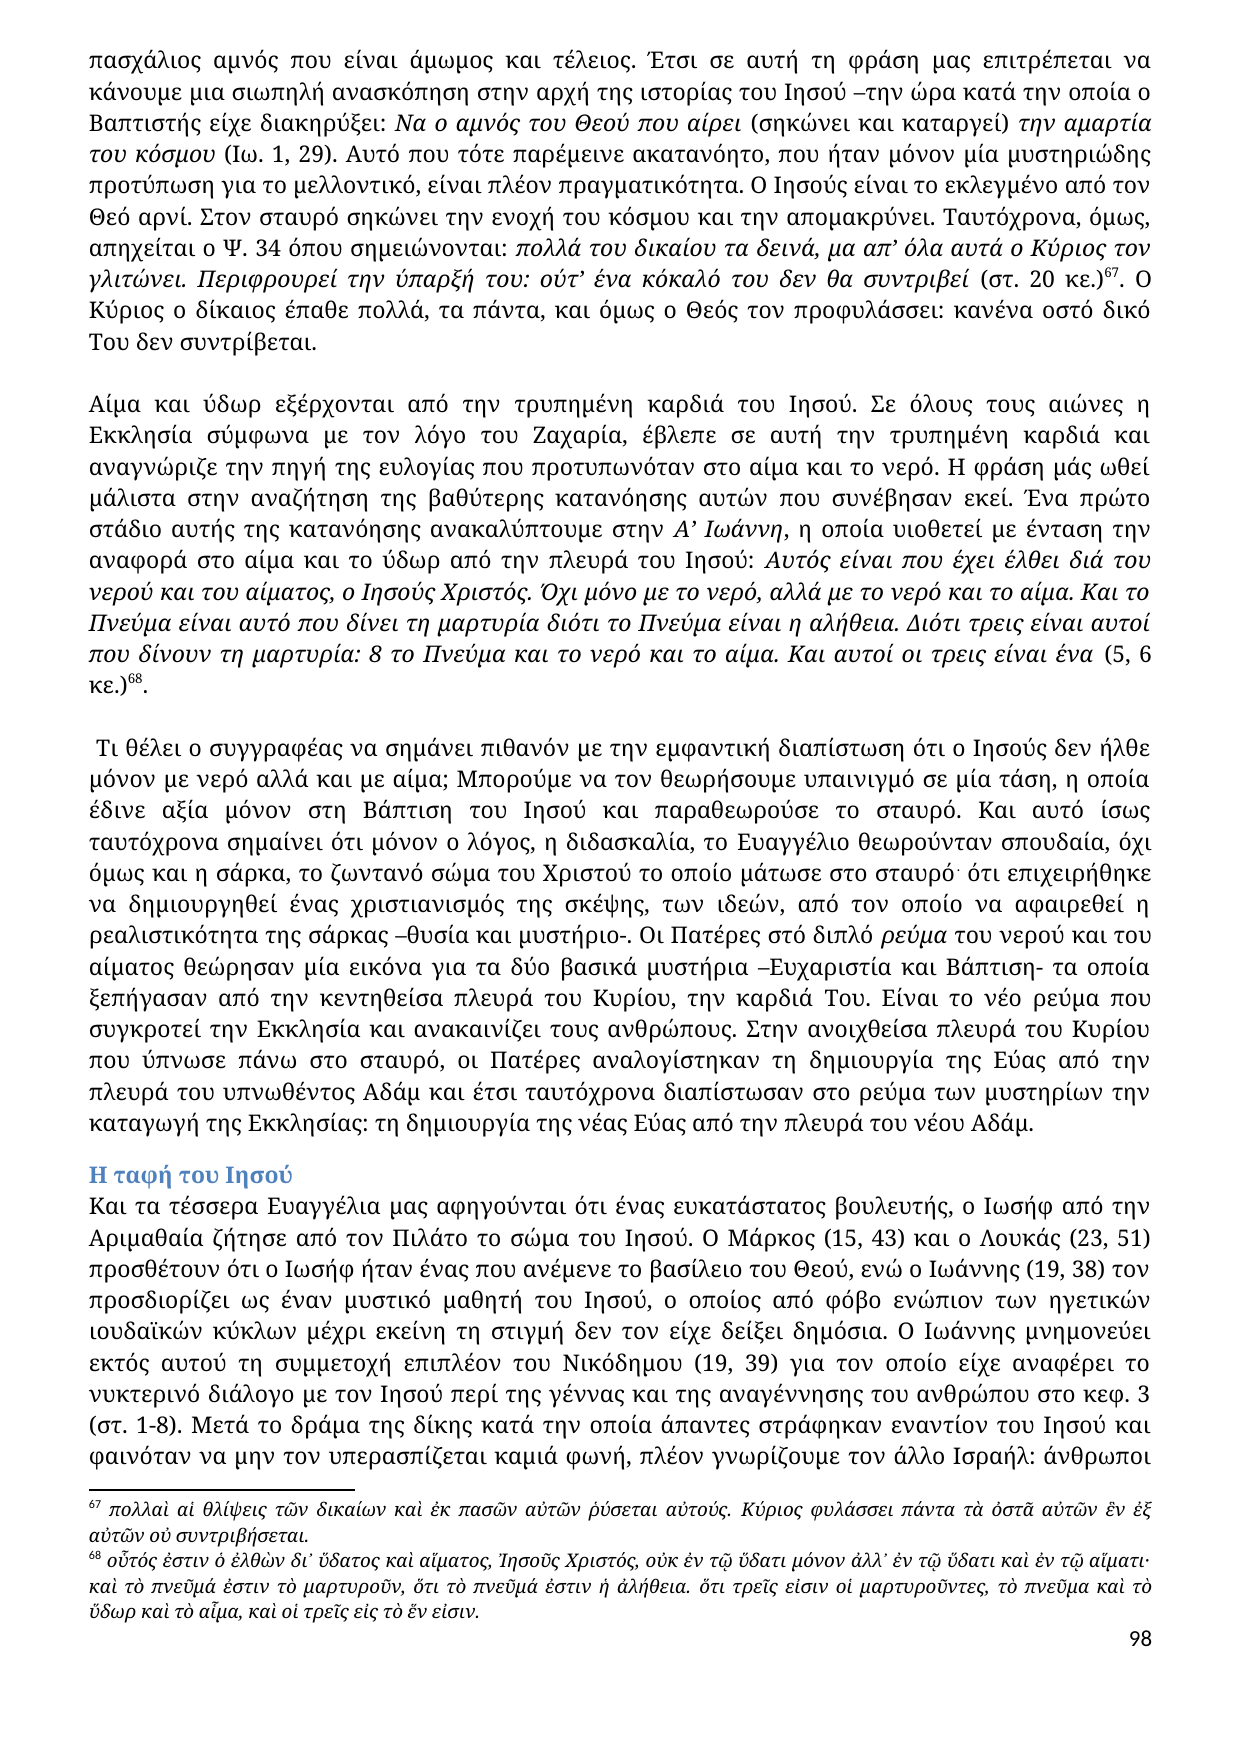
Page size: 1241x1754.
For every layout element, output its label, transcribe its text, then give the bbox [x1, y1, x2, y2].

subtitle Η ταφή του Ιησού [89, 1159, 1152, 1190]
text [89, 44, 1152, 357]
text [89, 1190, 1152, 1471]
text Αίμα και ύδωρ εξέρχονται από την τρυπημένη καρδιά του Ιησού. Σε όλους τους αιώνες η Εκκλησία σύμφωνα με τον λόγο του Ζαχαρία, έβλεπε σε αυτή την τρυπημένη καρδιά και αναγνώριζε την πηγή της ευλογίας που προτυπωνόταν στο αίμα και το νερό. Η φράση μάς ωθεί μάλιστα στην αναζήτηση της βαθύτερης κατανόησης αυτών που συνέβησαν εκεί. Ένα πρώτο στάδιο αυτής της κατανόησης ανακαλύπτουμε στην Α’ Ιωάννη, η οποία υιοθετεί με ένταση την αναφορά στο αίμα και το ύδωρ από την πλευρά του Ιησού: Αυτός είναι που έχει έλθει διά του νερού και του αίματος, ο Ιησούς Χριστός. Όχι μόνο με το νερό, αλλά με το νερό και το αίμα. Και το Πνεύμα είναι αυτό που δίνει τη μαρτυρία διότι το Πνεύμα είναι η αλήθεια. Διότι τρεις είναι αυτοί που δίνουν τη μαρτυρία: 8 το Πνεύμα και το νερό και το αίμα. Και αυτοί οι τρεις είναι ένα (5, 6 κε.). [89, 388, 1152, 701]
text Τι θέλει ο συγγραφέας να σημάνει πιθανόν με την εμφαντική διαπίστωση ότι ο Ιησούς δεν ήλθε μόνον με νερό αλλά και με αίμα; Μπορούμε να τον θεωρήσουμε υπαινιγμό σε μία τάση, η οποία έδινε αξία μόνον στη Βάπτιση του Ιησού και παραθεωρούσε το σταυρό. Και αυτό ίσως ταυτόχρονα σημαίνει ότι μόνον ο λόγος, η διδασκαλία, το ευαγγέλιο θεωρούνταν σπουδαία, όχι όμως και η σάρκα, το ζωντανό σώμα του Χριστού το οποίο μάτωσε στο σταυρό. ότι επιχειρήθηκε να δημιουργηθεί ένας χριστιανισμός της σκέψης, των ιδεών, από τον οποίο να αφαιρεθεί η ρεαλιστικότητα της σάρκας –θυσία και μυστήριο-. Οι Πατέρες στό διπλό ρεύμα του νερού και του αίματος θεώρησαν μία εικόνα για τα δύο βασικά μυστήρια –Ευχαριστία και Βάπτιση- τα οποία ξεπήγασαν από την κεντηθείσα πλευρά του Κυρίου, την καρδιά του. Είναι το νέο ρεύμα που συγκροτεί την Εκκλησία και ανακαινίζει τους ανθρώπους. Στην ανοιχθείσα πλευρά του Κυρίου που ύπνωσε πάνω στο σταυρό, οι Πατέρες αναλογίστηκαν τη δημιουργία της Εύας από την πλευρά του υπνωθέντος Αδάμ και έτσι ταυτόχρονα διαπίστωσαν στο ρεύμα των μυστηρίων την καταγωγή της Εκκλησίας: τη δημιουργία της νέας Εύας από την πλευρά του νέου Αδάμ. [89, 732, 1152, 1138]
